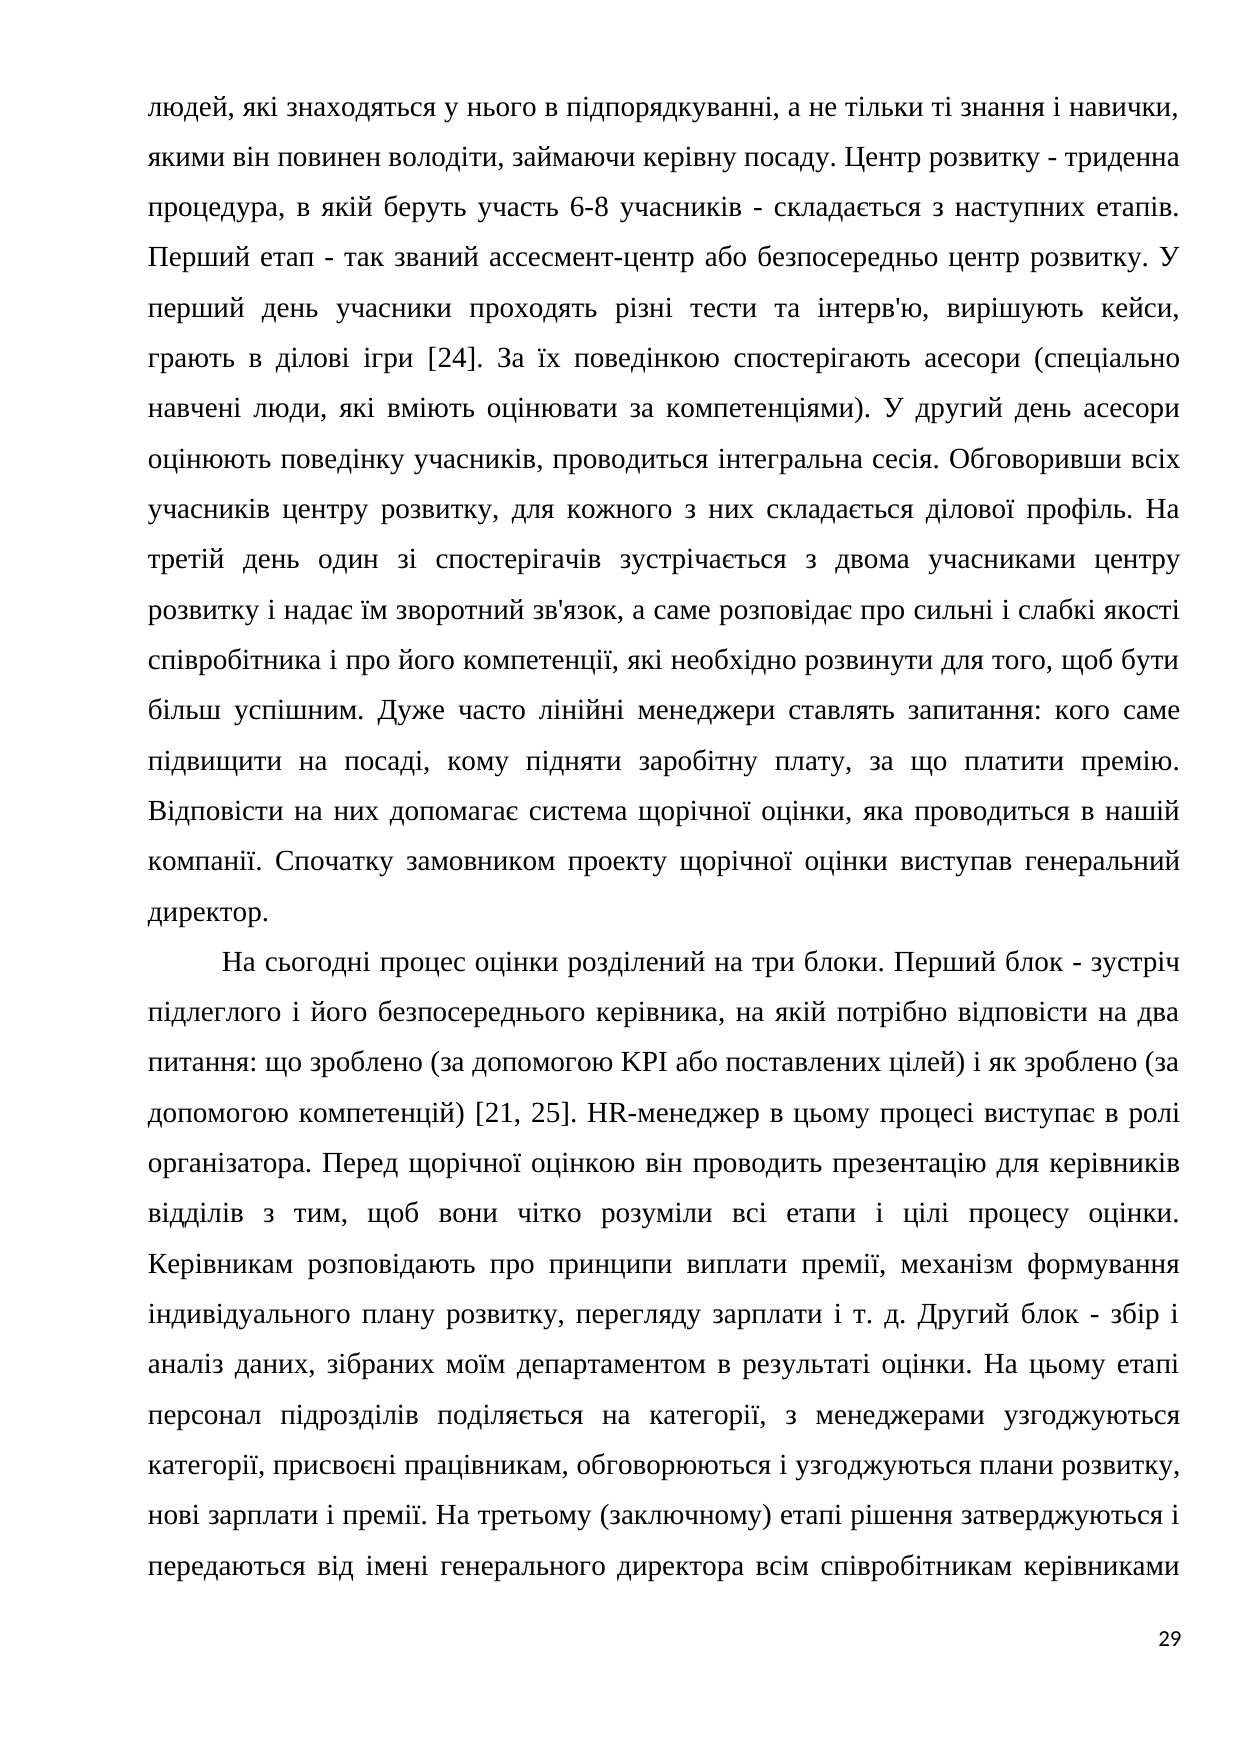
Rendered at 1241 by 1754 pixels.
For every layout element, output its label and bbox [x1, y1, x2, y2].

text [148, 89, 1181, 927]
text [148, 944, 1181, 1581]
